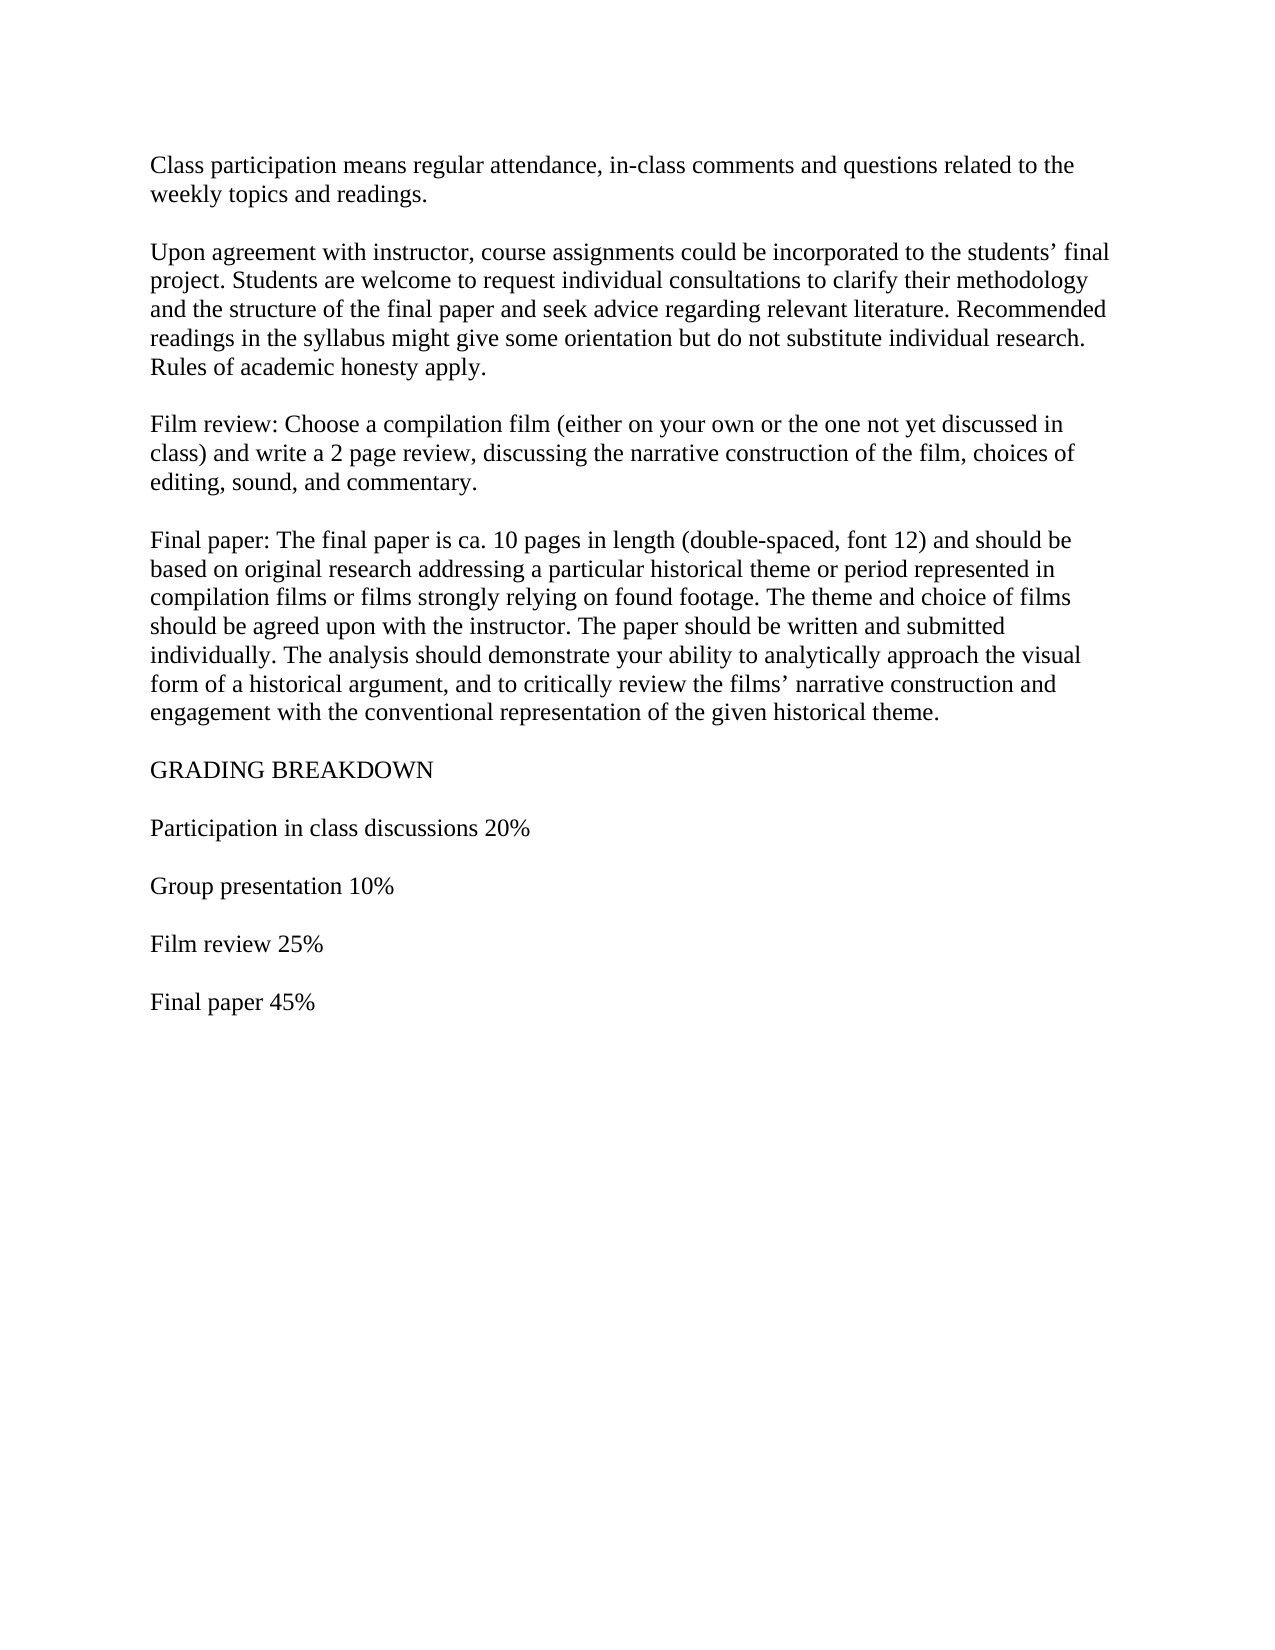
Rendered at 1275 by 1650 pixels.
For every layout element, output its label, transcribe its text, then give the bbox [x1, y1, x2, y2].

text Film review 25% [150, 929, 1125, 958]
text Participation in class discussions 20% [150, 813, 1125, 842]
text Final paper: The final paper is ca. 10 pages in length (double-spaced, font 12) and should be based on original research addressing a particular historical theme or period represented in compilation films or films strongly relying on found footage. The theme and choice of films should be agreed upon with the instructor. The paper should be written and submitted individually. The analysis should demonstrate your ability to analytically approach the visual form of a historical argument, and to critically review the films’ narrative construction and engagement with the conventional representation of the given historical theme. [150, 525, 1125, 726]
text Group presentation 10% [150, 871, 1125, 900]
text GRADING BREAKDOWN [150, 755, 1125, 784]
text Upon agreement with instructor, course assignments could be incorporated to the students’ final project. Students are welcome to request individual consultations to clarify their methodology and the structure of the final paper and seek advice regarding relevant literature. Recommended readings in the syllabus might give some orientation but do not substitute individual research. Rules of academic honesty apply. [150, 237, 1125, 380]
text Class participation means regular attendance, in-class comments and questions related to the weekly topics and readings. [150, 150, 1125, 207]
text Final paper 45% [150, 987, 1125, 1016]
text Film review: Choose a compilation film (either on your own or the one not yet discussed in class) and write a 2 page review, discussing the narrative construction of the film, choices of editing, sound, and commentary. [150, 409, 1125, 496]
